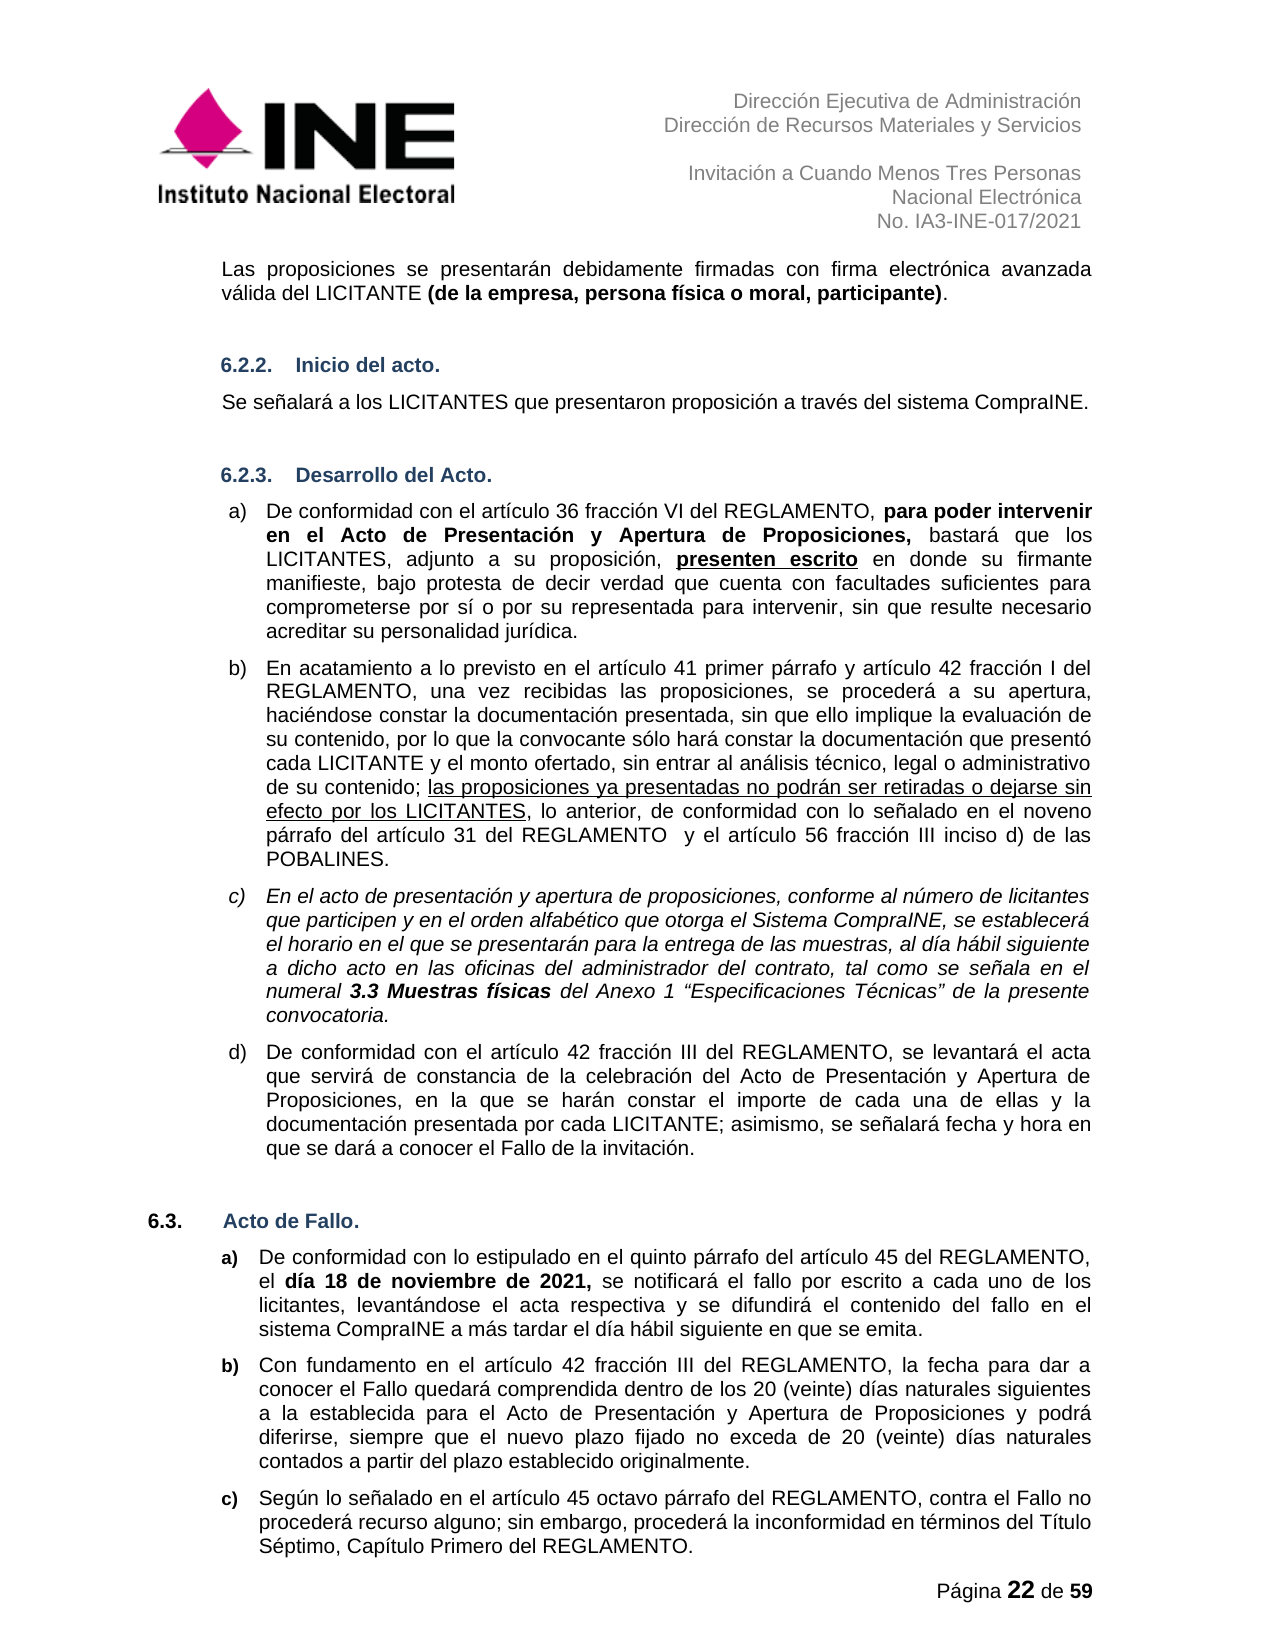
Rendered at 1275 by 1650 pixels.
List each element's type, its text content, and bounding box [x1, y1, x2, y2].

list En acatamiento a lo previsto en el artículo 41 primer párrafo y artículo 42 fracción I del REGLAMENTO, una vez recibidas las proposiciones, se procederá a su apertura, haciéndose constar la documentación presentada, sin que ello implique la evaluación de su contenido, por lo que la convocante sólo hará constar la documentación que presentó cada LICITANTE y el monto ofertado, sin entrar al análisis técnico, legal o administrativo de su contenido; las proposiciones ya presentadas no podrán ser retiradas o dejarse sin efecto por los LICITANTES, lo anterior, de conformidad con lo señalado en el noveno párrafo del artículo 31 del REGLAMENTO y el artículo 56 fracción III inciso d) de las POBALINES. [228, 655, 1092, 871]
list De conformidad con el artículo 36 fracción VI del REGLAMENTO, para poder intervenir en el Acto de Presentación y Apertura de Proposiciones, bastará que los LICITANTES, adjunto a su proposición, presenten escrito en donde su firmante manifieste, bajo protesta de decir verdad que cuenta con facultades suficientes para comprometerse por sí o por su representada para intervenir, sin que resulte necesario acreditar su personalidad jurídica. [228, 499, 1092, 643]
text Las proposiciones se presentarán debidamente firmadas con firma electrónica avanzada válida del LICITANTE (de la empresa, persona física o moral, participante). [221, 256, 1092, 304]
list Con fundamento en el artículo 42 fracción III del REGLAMENTO, la fecha para dar a conocer el Fallo quedará comprendida dentro de los 20 (veinte) días naturales siguientes a la establecida para el Acto de Presentación y Apertura de Proposiciones y podrá diferirse, siempre que el nuevo plazo fijado no exceda de 20 (veinte) días naturales contados a partir del plazo establecido originalmente. [221, 1353, 1092, 1473]
list Se señalará a los LICITANTES que presentaron proposición a través del sistema CompraINE. [222, 390, 1092, 414]
subtitle Desarrollo del Acto. [220, 463, 1092, 487]
subtitle Acto de Fallo. [148, 1208, 1092, 1232]
list De conformidad con lo estipulado en el quinto párrafo del artículo 45 del REGLAMENTO, el día 18 de noviembre de 2021, se notificará el fallo por escrito a cada uno de los licitantes, levantándose el acta respectiva y se difundirá el contenido del fallo en el sistema CompraINE a más tardar el día hábil siguiente en que se emita. [221, 1245, 1092, 1341]
picture [158, 88, 455, 203]
list Según lo señalado en el artículo 45 octavo párrafo del REGLAMENTO, contra el Fallo no procederá recurso alguno; sin embargo, procederá la inconformidad en términos del Título Séptimo, Capítulo Primero del REGLAMENTO. [221, 1486, 1092, 1557]
subtitle Inicio del acto. [220, 353, 1092, 377]
list De conformidad con el artículo 42 fracción III del REGLAMENTO, se levantará el acta que servirá de constancia de la celebración del Acto de Presentación y Apertura de Proposiciones, en la que se harán constar el importe de cada una de ellas y la documentación presentada por cada LICITANTE; asimismo, se señalará fecha y hora en que se dará a conocer el Fallo de la invitación. [228, 1040, 1092, 1159]
list En el acto de presentación y apertura de proposiciones, conforme al número de licitantes que participen y en el orden alfabético que otorga el Sistema CompraINE, se establecerá el horario en el que se presentarán para la entrega de las muestras, al día hábil siguiente a dicho acto en las oficinas del administrador del contrato, tal como se señala en el numeral 3.3 Muestras físicas del Anexo 1 “Especificaciones Técnicas” de la presente convocatoria. [228, 883, 1092, 1027]
